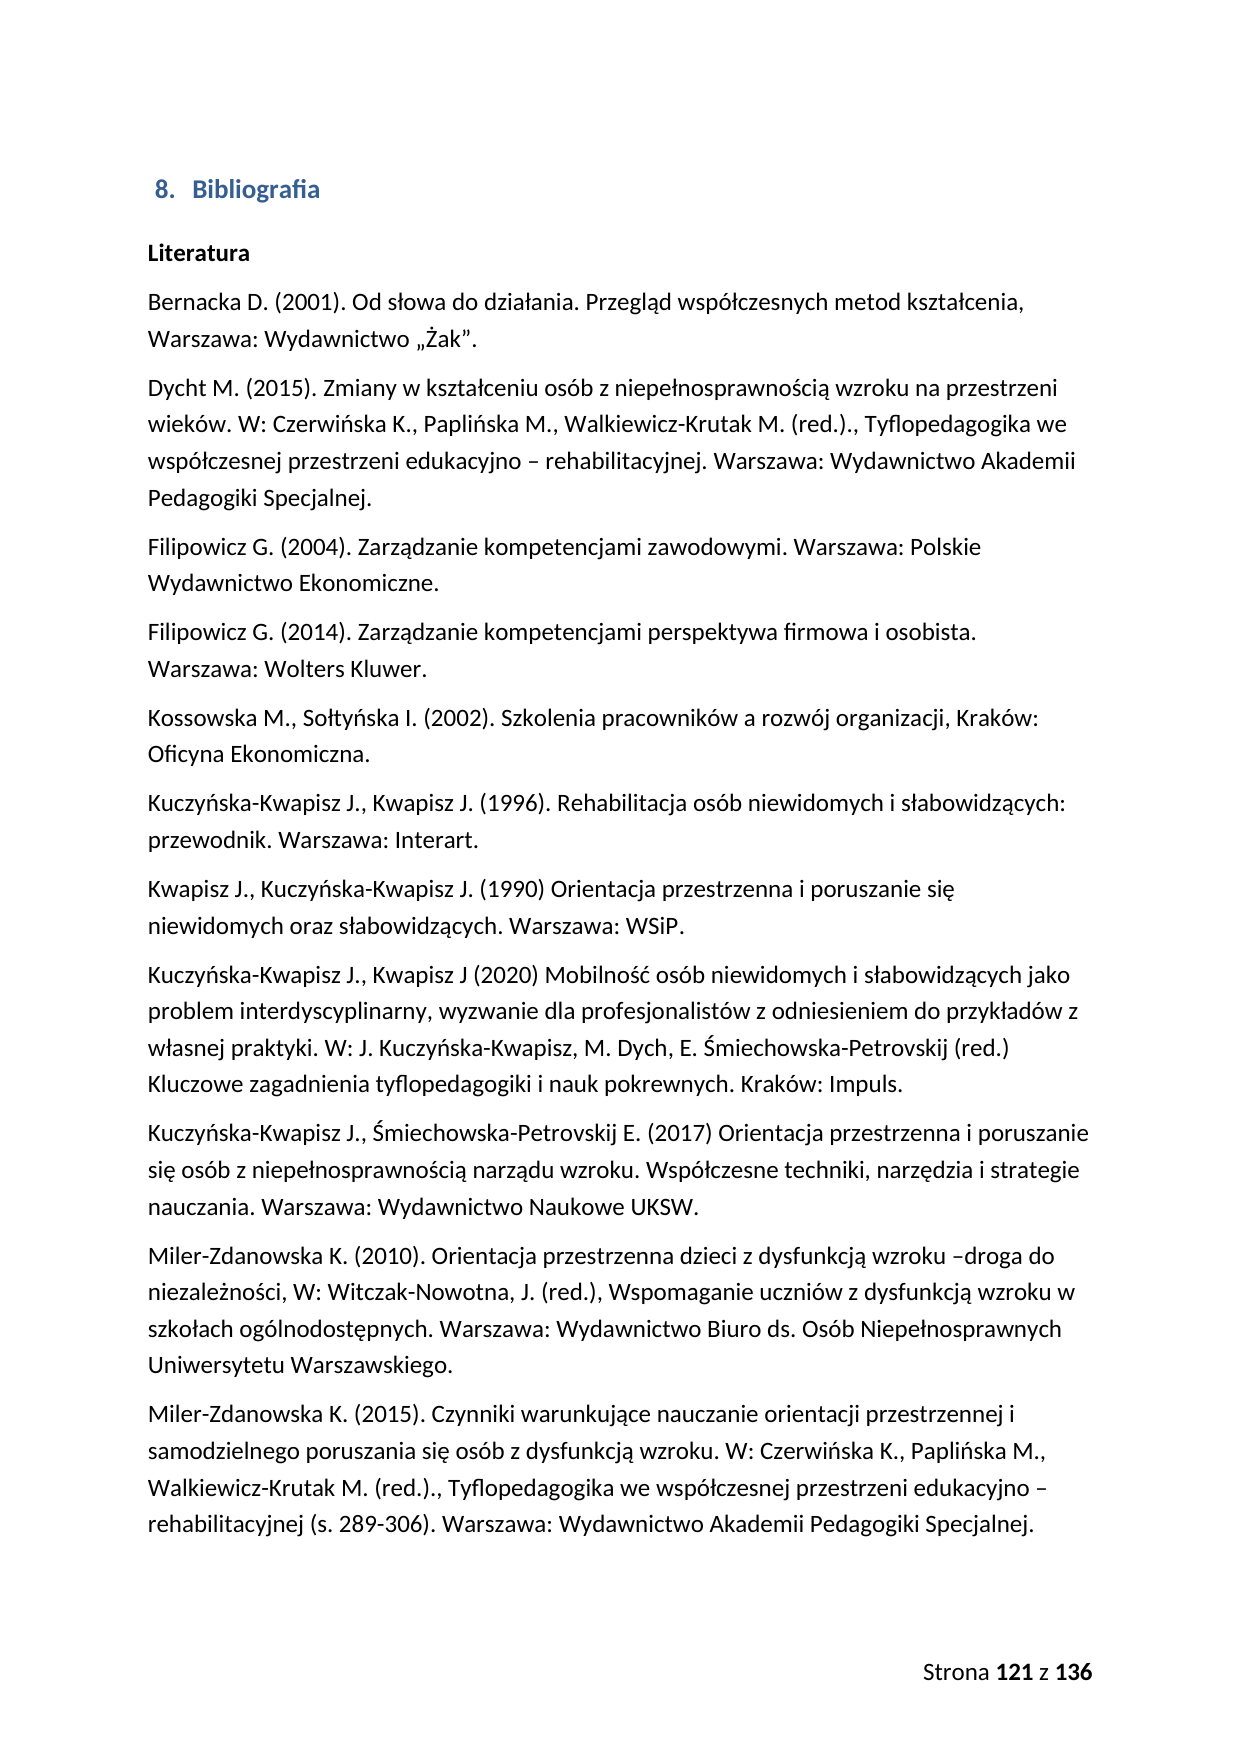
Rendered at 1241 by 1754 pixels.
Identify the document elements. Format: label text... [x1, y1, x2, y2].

text Miler-Zdanowska K. (2010). Orientacja przestrzenna dzieci z dysfunkcją wzroku –droga do niezależności, W: Witczak-Nowotna, J. (red.), Wspomaganie uczniów z dysfunkcją wzroku w szkołach ogólnodostępnych. Warszawa: Wydawnictwo Biuro ds. Osób Niepełnosprawnych Uniwersytetu Warszawskiego. [148, 1240, 1092, 1380]
text Miler-Zdanowska K. (2015). Czynniki warunkujące nauczanie orientacji przestrzennej i samodzielnego poruszania się osób z dysfunkcją wzroku. W: Czerwińska K., Paplińska M., Walkiewicz-Krutak M. (red.)., Tyflopedagogika we współczesnej przestrzeni edukacyjno – rehabilitacyjnej (s. 289-306). Warszawa: Wydawnictwo Akademii Pedagogiki Specjalnej. [148, 1398, 1092, 1539]
text Kuczyńska-Kwapisz J., Śmiechowska-Petrovskij E. (2017) Orientacja przestrzenna i poruszanie się osób z niepełnosprawnością narządu wzroku. Współczesne techniki, narzędzia i strategie nauczania. Warszawa: Wydawnictwo Naukowe UKSW. [148, 1118, 1092, 1221]
text Dycht M. (2015). Zmiany w kształceniu osób z niepełnosprawnością wzroku na przestrzeni wieków. W: Czerwińska K., Paplińska M., Walkiewicz-Krutak M. (red.)., Tyflopedagogika we współczesnej przestrzeni edukacyjno – rehabilitacyjnej. Warszawa: Wydawnictwo Akademii Pedagogiki Specjalnej. [148, 372, 1092, 512]
text Filipowicz G. (2014). Zarządzanie kompetencjami perspektywa firmowa i osobista. Warszawa: Wolters Kluwer. [148, 616, 1092, 683]
text Filipowicz G. (2004). Zarządzanie kompetencjami zawodowymi. Warszawa: Polskie Wydawnictwo Ekonomiczne. [148, 531, 1092, 598]
text Kuczyńska-Kwapisz J., Kwapisz J. (1996). Rehabilitacja osób niewidomych i słabowidzących: przewodnik. Warszawa: Interart. [148, 788, 1092, 855]
subtitle Bibliografia [154, 173, 1092, 206]
text Kossowska M., Sołtyńska I. (2002). Szkolenia pracowników a rozwój organizacji, Kraków: Oficyna Ekonomiczna. [148, 702, 1092, 769]
text Kwapisz J., Kuczyńska-Kwapisz J. (1990) Orientacja przestrzenna i poruszanie się niewidomych oraz słabowidzących. Warszawa: WSiP. [148, 873, 1092, 940]
text Kuczyńska-Kwapisz J., Kwapisz J (2020) Mobilność osób niewidomych i słabowidzących jako problem interdyscyplinarny, wyzwanie dla profesjonalistów z odniesieniem do przykładów z własnej praktyki. W: J. Kuczyńska-Kwapisz, M. Dych, E. Śmiechowska-Petrovskij (red.) Kluczowe zagadnienia tyflopedagogiki i nauk pokrewnych. Kraków: Impuls. [148, 959, 1092, 1099]
text Bernacka D. (2001). Od słowa do działania. Przegląd współczesnych metod kształcenia, Warszawa: Wydawnictwo „Żak”. [148, 286, 1092, 353]
text Literatura [148, 237, 1092, 268]
